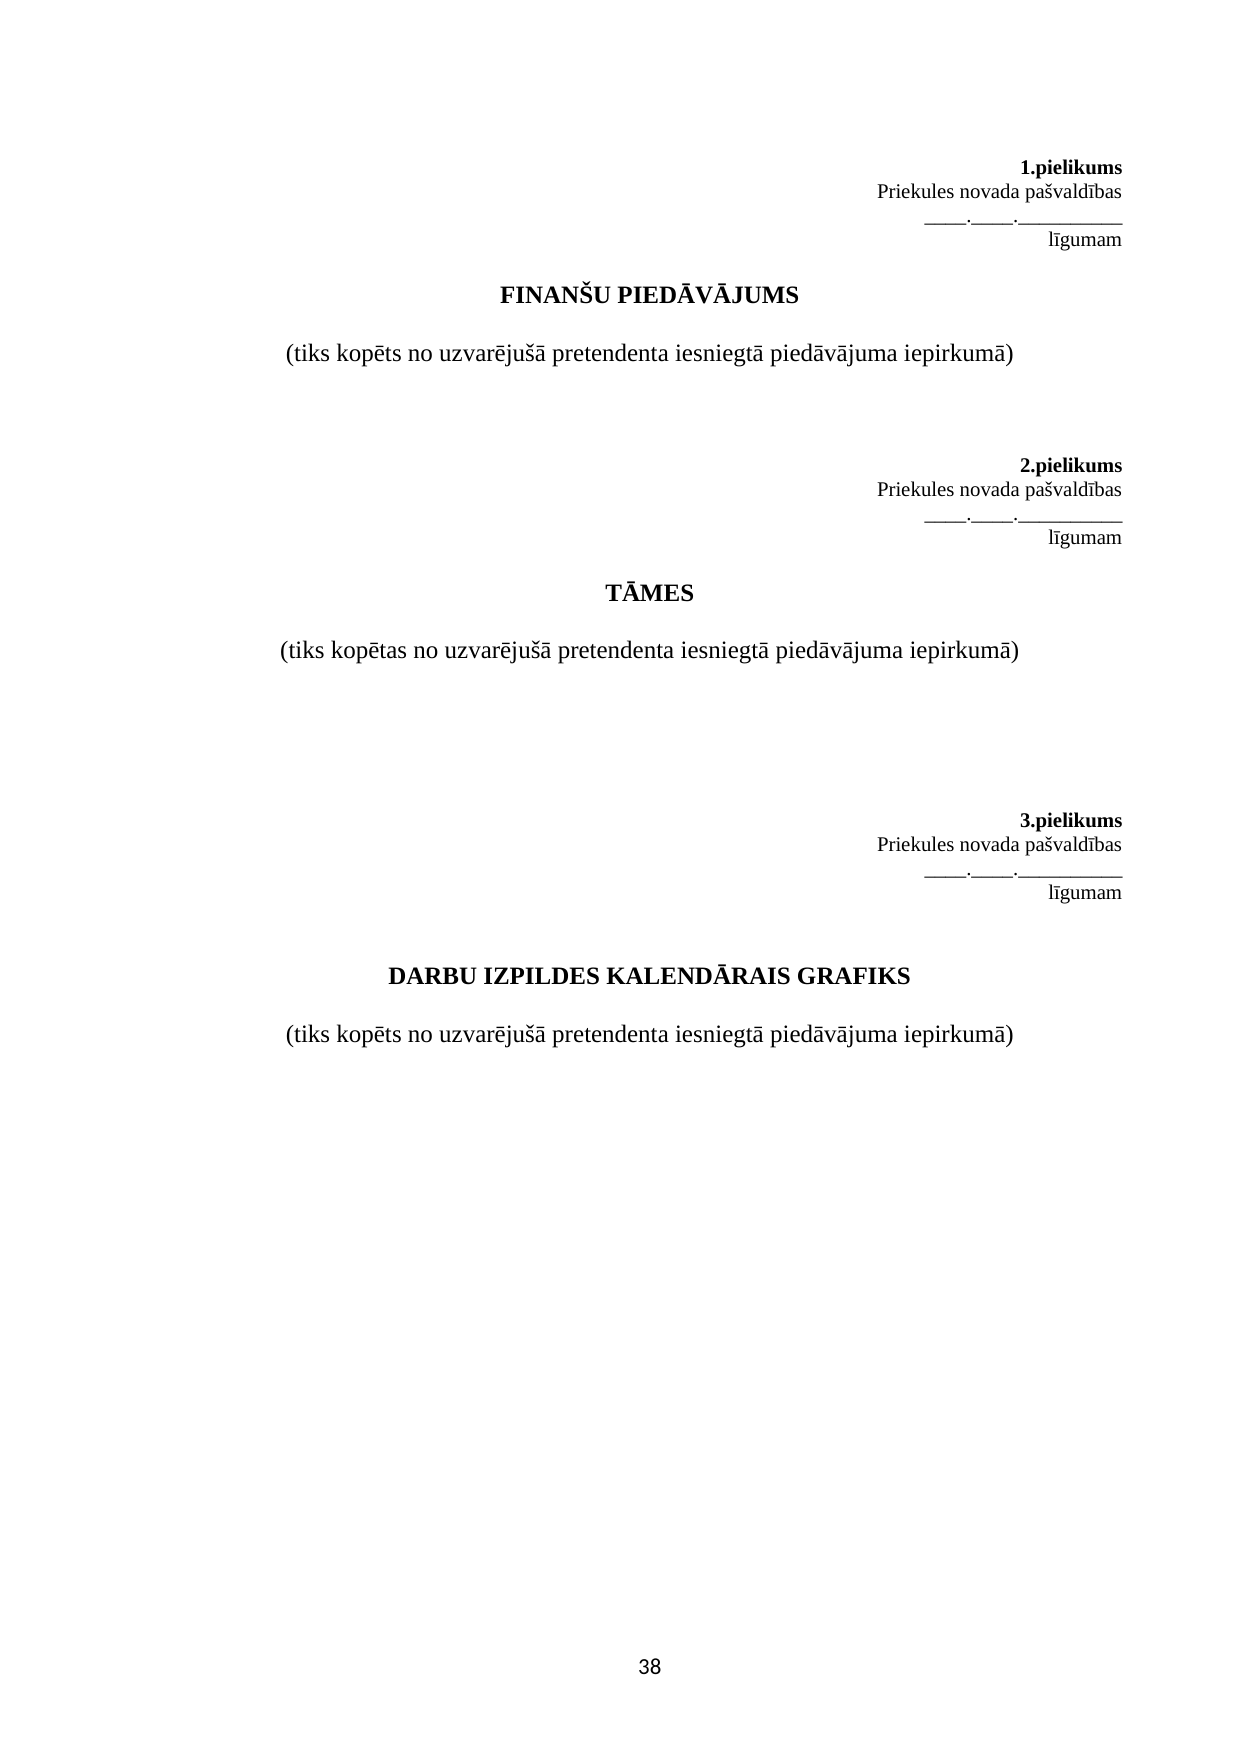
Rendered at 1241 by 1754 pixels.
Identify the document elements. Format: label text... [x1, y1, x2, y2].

text līgumam [177, 525, 1122, 549]
text līgumam [177, 227, 1122, 251]
text Priekules novada pašvaldības [177, 179, 1122, 203]
text ____.____.__________ [177, 856, 1122, 880]
text 2.pielikums [177, 453, 1122, 477]
text līgumam [177, 880, 1122, 904]
text Priekules novada pašvaldības [177, 832, 1122, 856]
text (tiks kopēts no uzvarējušā pretendenta iesniegtā piedāvājuma iepirkumā) [177, 1019, 1122, 1048]
text ____.____.__________ [177, 203, 1122, 227]
text 3.pielikums [177, 808, 1122, 832]
text TĀMES [177, 578, 1122, 606]
text FINANŠU PIEDĀVĀJUMS [177, 280, 1122, 309]
text Priekules novada pašvaldības [177, 477, 1122, 501]
text (tiks kopētas no uzvarējušā pretendenta iesniegtā piedāvājuma iepirkumā) [177, 635, 1122, 664]
text DARBU IZPILDES KALENDĀRAIS GRAFIKS [177, 961, 1122, 990]
text 1.pielikums [177, 155, 1122, 179]
text (tiks kopēts no uzvarējušā pretendenta iesniegtā piedāvājuma iepirkumā) [177, 338, 1122, 366]
text ____.____.__________ [177, 501, 1122, 525]
